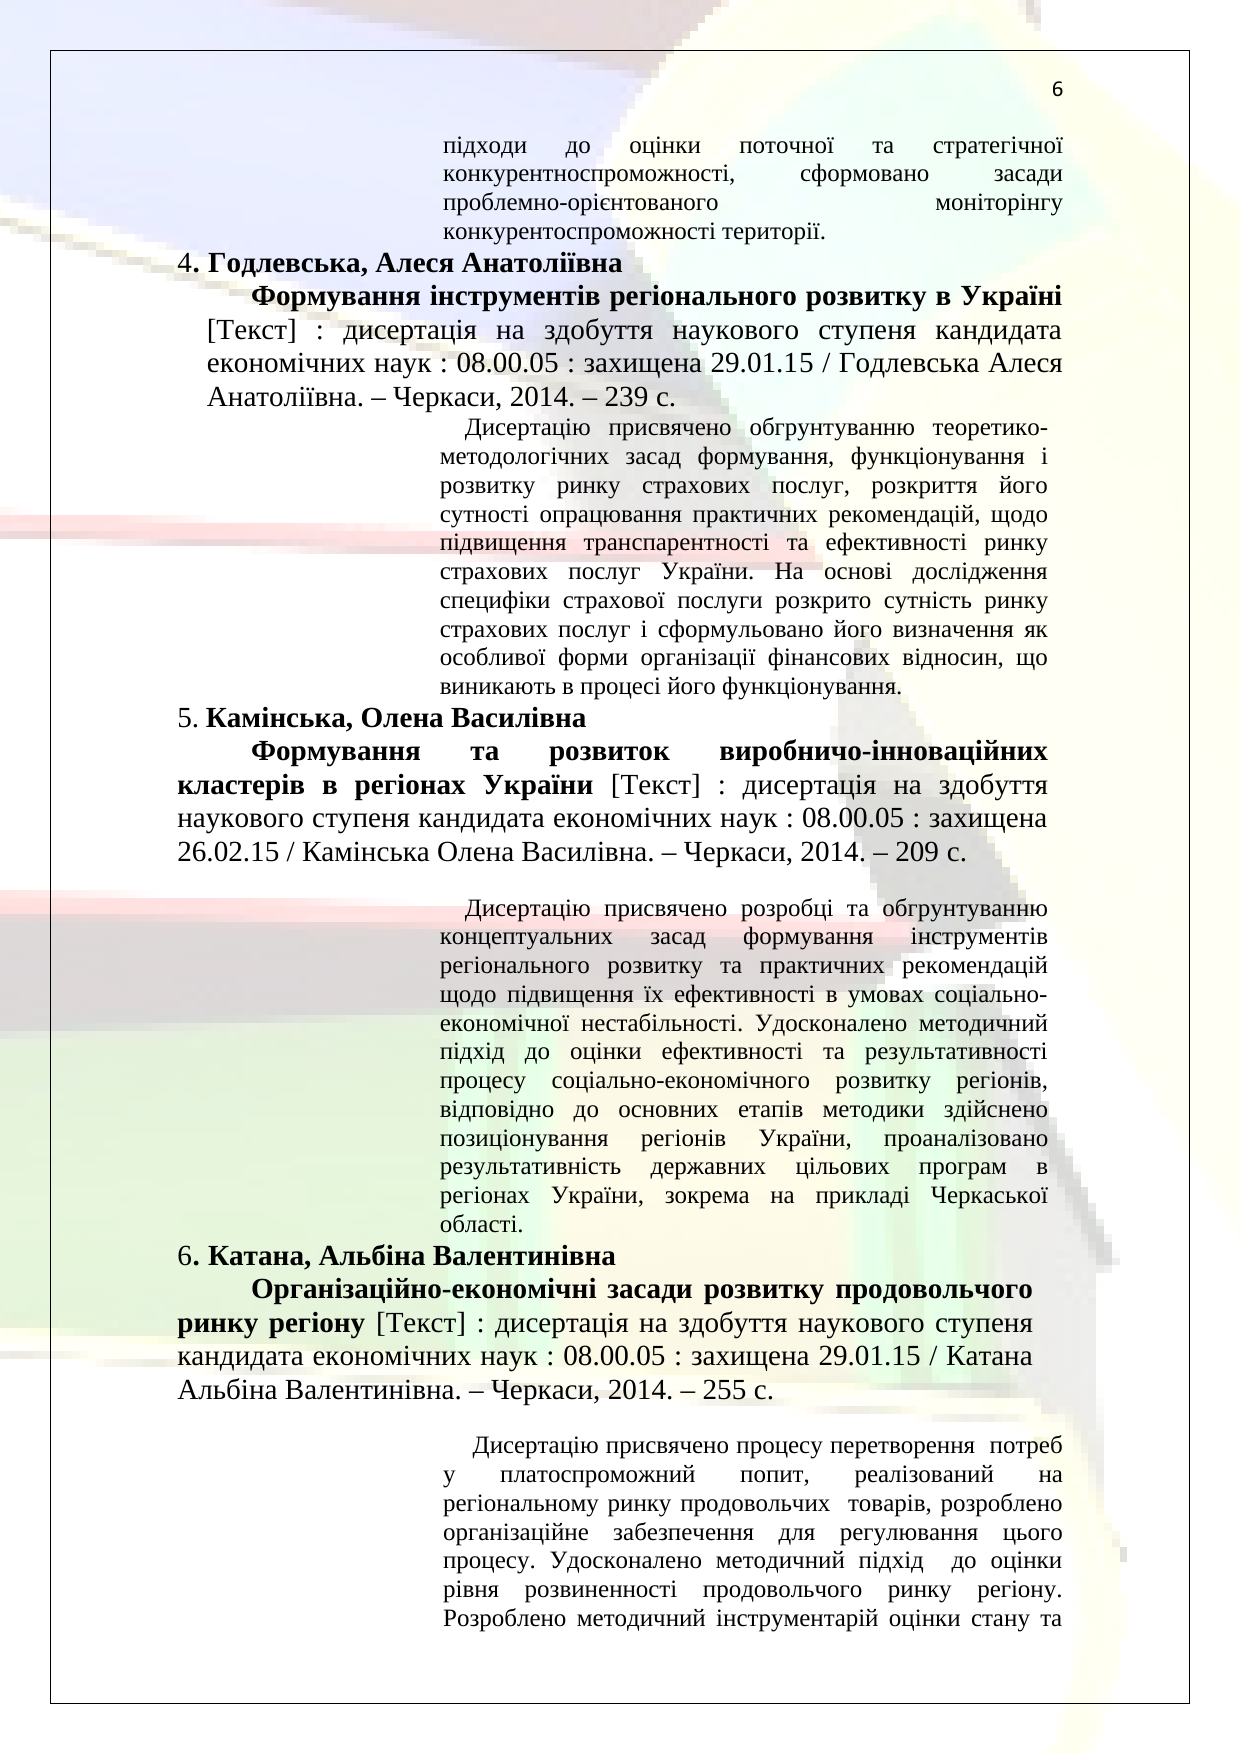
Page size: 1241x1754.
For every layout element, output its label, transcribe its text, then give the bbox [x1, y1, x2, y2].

text 4. Годлевська, Алеся Анатоліївна [177, 245, 1063, 278]
text Формування інструментів регіонального розвитку в Україні [Текст] : дисертація на здобуття наукового ступеня кандидата економічних наук : 08.00.05 : захищена 29.01.15 / Годлевська Алеся Анатоліївна. – Черкаси, 2014. – 239 c. [207, 278, 1063, 412]
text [443, 130, 1063, 245]
text Формування та розвиток виробничо-інноваційних кластерів в регіонах України [Текст] : дисертація на здобуття наукового ступеня кандидата економічних наук : 08.00.05 : захищена 26.02.15 / Камінська Олена Василівна. – Черкаси, 2014. – 209 c. [177, 733, 1048, 868]
text 6. Катана, Альбіна Валентинівна [177, 1238, 1063, 1271]
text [443, 1430, 1063, 1632]
text Дисертацію присвячено розробці та обгрунтуванню концептуальних засад формування інструментів регіонального розвитку та практичних рекомендацій щодо підвищення їх ефективності в умовах соціально-економічної нестабільності. Удосконалено методичний підхід до оцінки ефективності та результативності процесу соціально-економічного розвитку регіонів, відповідно до основних етапів методики здійснено позиціонування регіонів України, проаналізовано результативність державних цільових програм в регіонах України, зокрема на прикладі Черкаської області. [439, 893, 1048, 1238]
text Організаційно-економічні засади розвитку продовольчого ринку регіону [Текст] : дисертація на здобуття наукового ступеня кандидата економічних наук : 08.00.05 : захищена 29.01.15 / Катана Альбіна Валентинівна. – Черкаси, 2014. – 255 c. [177, 1271, 1034, 1405]
text 5. Камінська, Олена Василівна [177, 700, 1063, 733]
text Дисертацію присвячено обгрунтуванню теоретико-методологічних засад формування, функціонування і розвитку ринку страхових послуг, розкриття його сутності опрацювання практичних рекомендацій, щодо підвищення транспарентності та ефективності ринку страхових послуг України. На основі дослідження специфіки страхової послуги розкрито сутність ринку страхових послуг і сформульовано його визначення як особливої форми організації фінансових відносин, що виникають в процесі його функціонування. [439, 412, 1048, 700]
